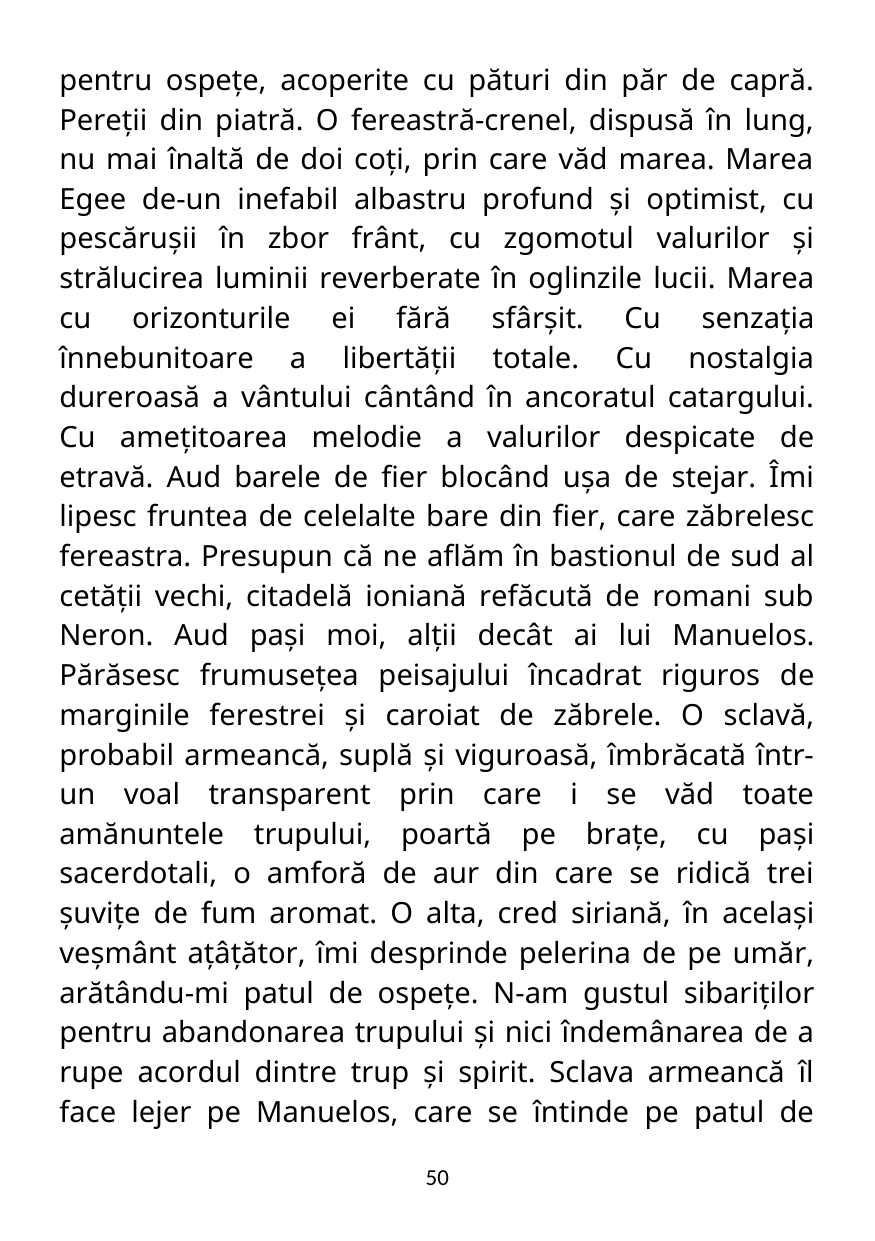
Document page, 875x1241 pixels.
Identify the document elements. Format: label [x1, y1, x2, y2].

text [59, 59, 815, 1131]
